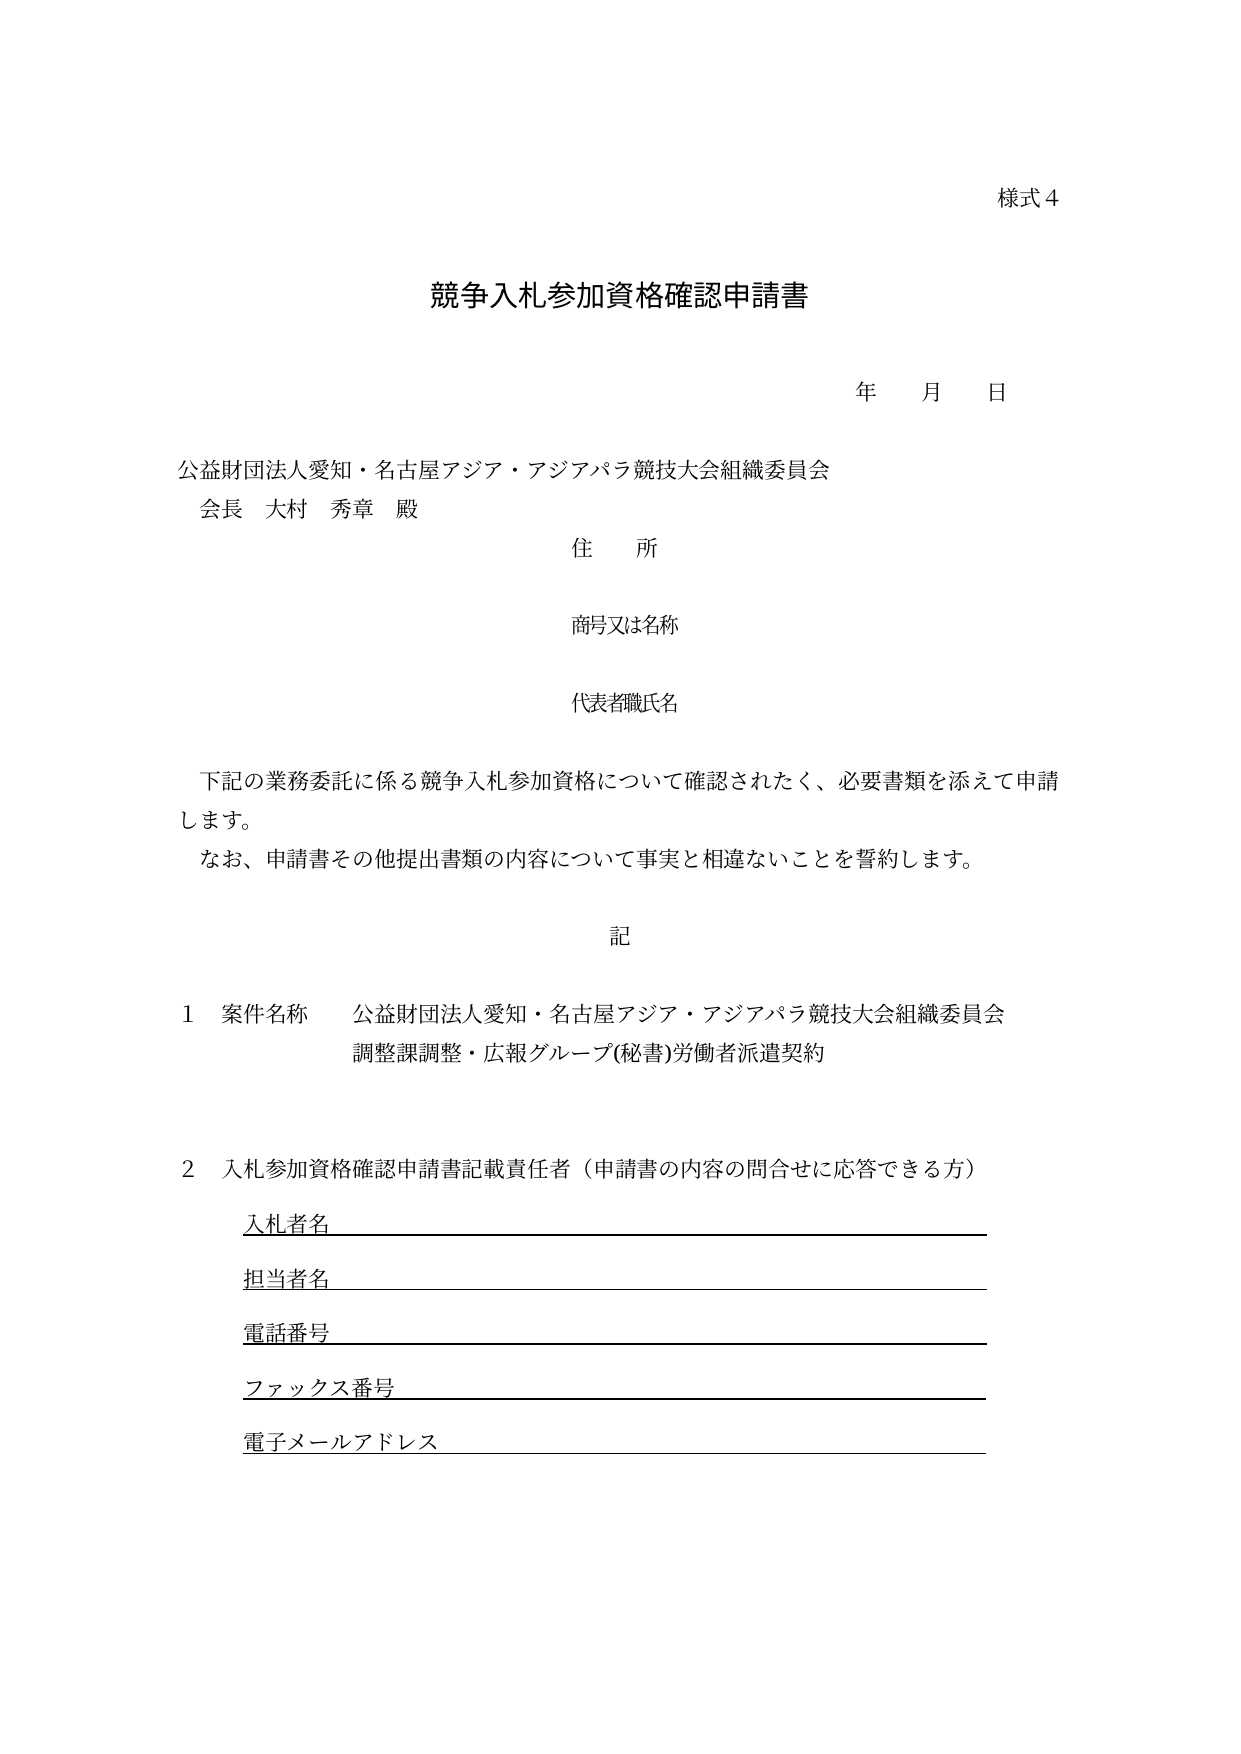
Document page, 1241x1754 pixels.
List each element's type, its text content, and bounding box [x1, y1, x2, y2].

text 電子メールアドレス [243, 1422, 1063, 1461]
text 下記の業務委託に係る競争入札参加資格について確認されたく、必要書類を添えて申請します。 [177, 760, 1063, 838]
text ファックス番号 [243, 1367, 1063, 1406]
text 調整課調整・広報グループ(秘書)労働者派遣契約 [177, 1032, 1092, 1071]
text 担当者名 [243, 1258, 1063, 1297]
text ２ 入札参加資格確認申請書記載責任者（申請書の内容の問合せに応答できる方） [177, 1149, 1063, 1188]
text 公益財団法人愛知・名古屋アジア・アジアパラ競技大会組織委員会 [177, 449, 1063, 488]
text 年 月 日 [768, 372, 1063, 411]
text なお、申請書その他提出書類の内容について事実と相違ないことを誓約します。 [177, 838, 1063, 877]
text 会長 大村 秀章 殿 [177, 488, 1063, 527]
text 入札者名 [243, 1203, 1063, 1242]
text 様式４ [177, 178, 1063, 216]
text 商号又は名称 [571, 605, 1063, 644]
subtitle 競争入札参加資格確認申請書 [177, 255, 1063, 333]
text 代表者職氏名 [571, 683, 1063, 722]
text 電話番号 [243, 1313, 1063, 1352]
text １ 案件名称 公益財団法人愛知・名古屋アジア・アジアパラ競技大会組織委員会 [177, 993, 1092, 1032]
subtitle 記 [177, 916, 1063, 955]
text 住 所 [571, 527, 1063, 566]
